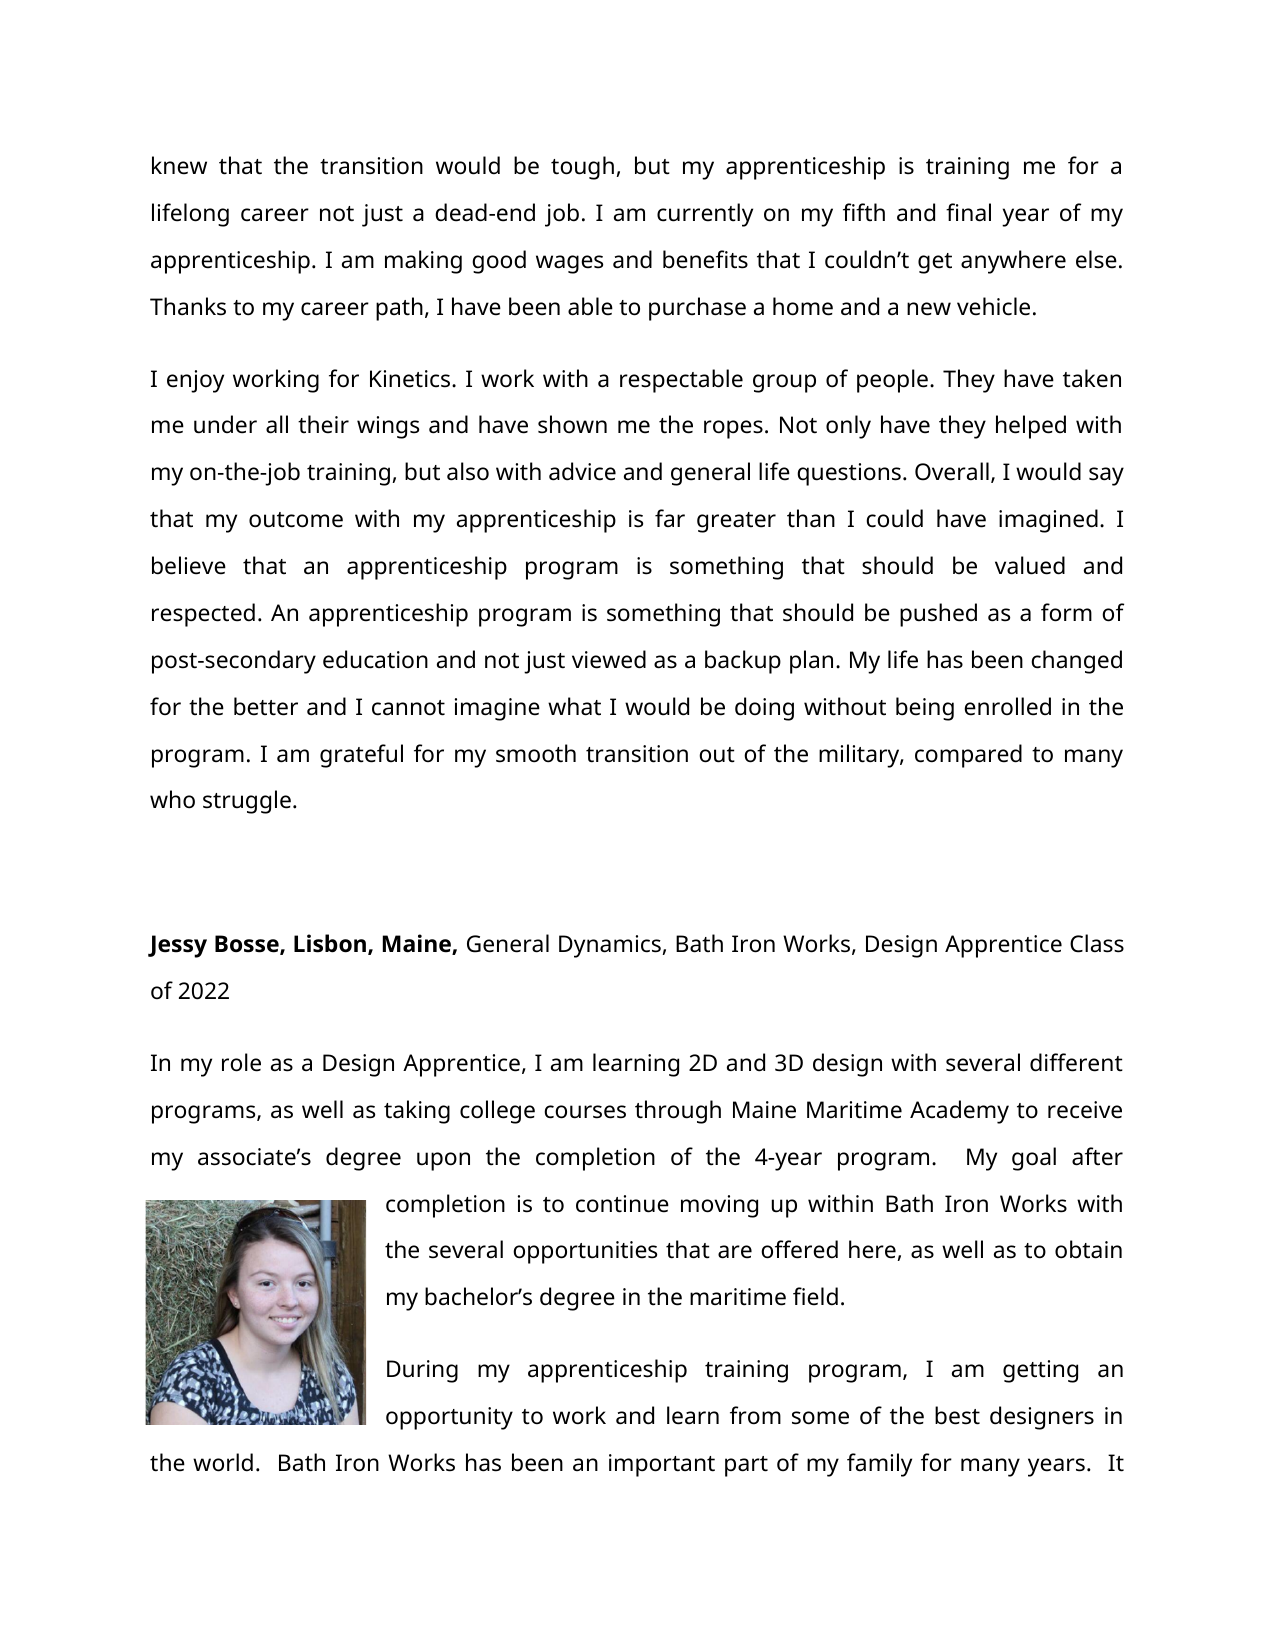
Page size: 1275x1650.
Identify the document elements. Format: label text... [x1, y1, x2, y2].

text I enjoy working for Kinetics. I work with a respectable group of people. They have taken me under all their wings and have shown me the ropes. Not only have they helped with my on-the-job training, but also with advice and general life questions. Overall, I would say that my outcome with my apprenticeship is far greater than I could have imagined. I believe that an apprenticeship program is something that should be valued and respected. An apprenticeship program is something that should be pushed as a form of post-secondary education and not just viewed as a backup plan. My life has been changed for the better and I cannot imagine what I would be doing without being enrolled in the program. I am grateful for my smooth transition out of the military, compared to many who struggle. [150, 362, 1125, 816]
picture [144, 1200, 366, 1423]
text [150, 150, 1125, 322]
text In my role as a Design Apprentice, I am learning 2D and 3D design with several different programs, as well as taking college courses through Maine Maritime Academy to receive my associate’s degree upon the completion of the 4-year program. My goal after completion is to continue moving up within Bath Iron Works with the several opportunities that are offered here, as well as to obtain my bachelor’s degree in the maritime field. [150, 1047, 1125, 1312]
text Jessy Bosse, Lisbon, Maine, General Dynamics, Bath Iron Works, Design Apprentice Class of 2022 [150, 928, 1125, 1006]
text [150, 1353, 1125, 1478]
